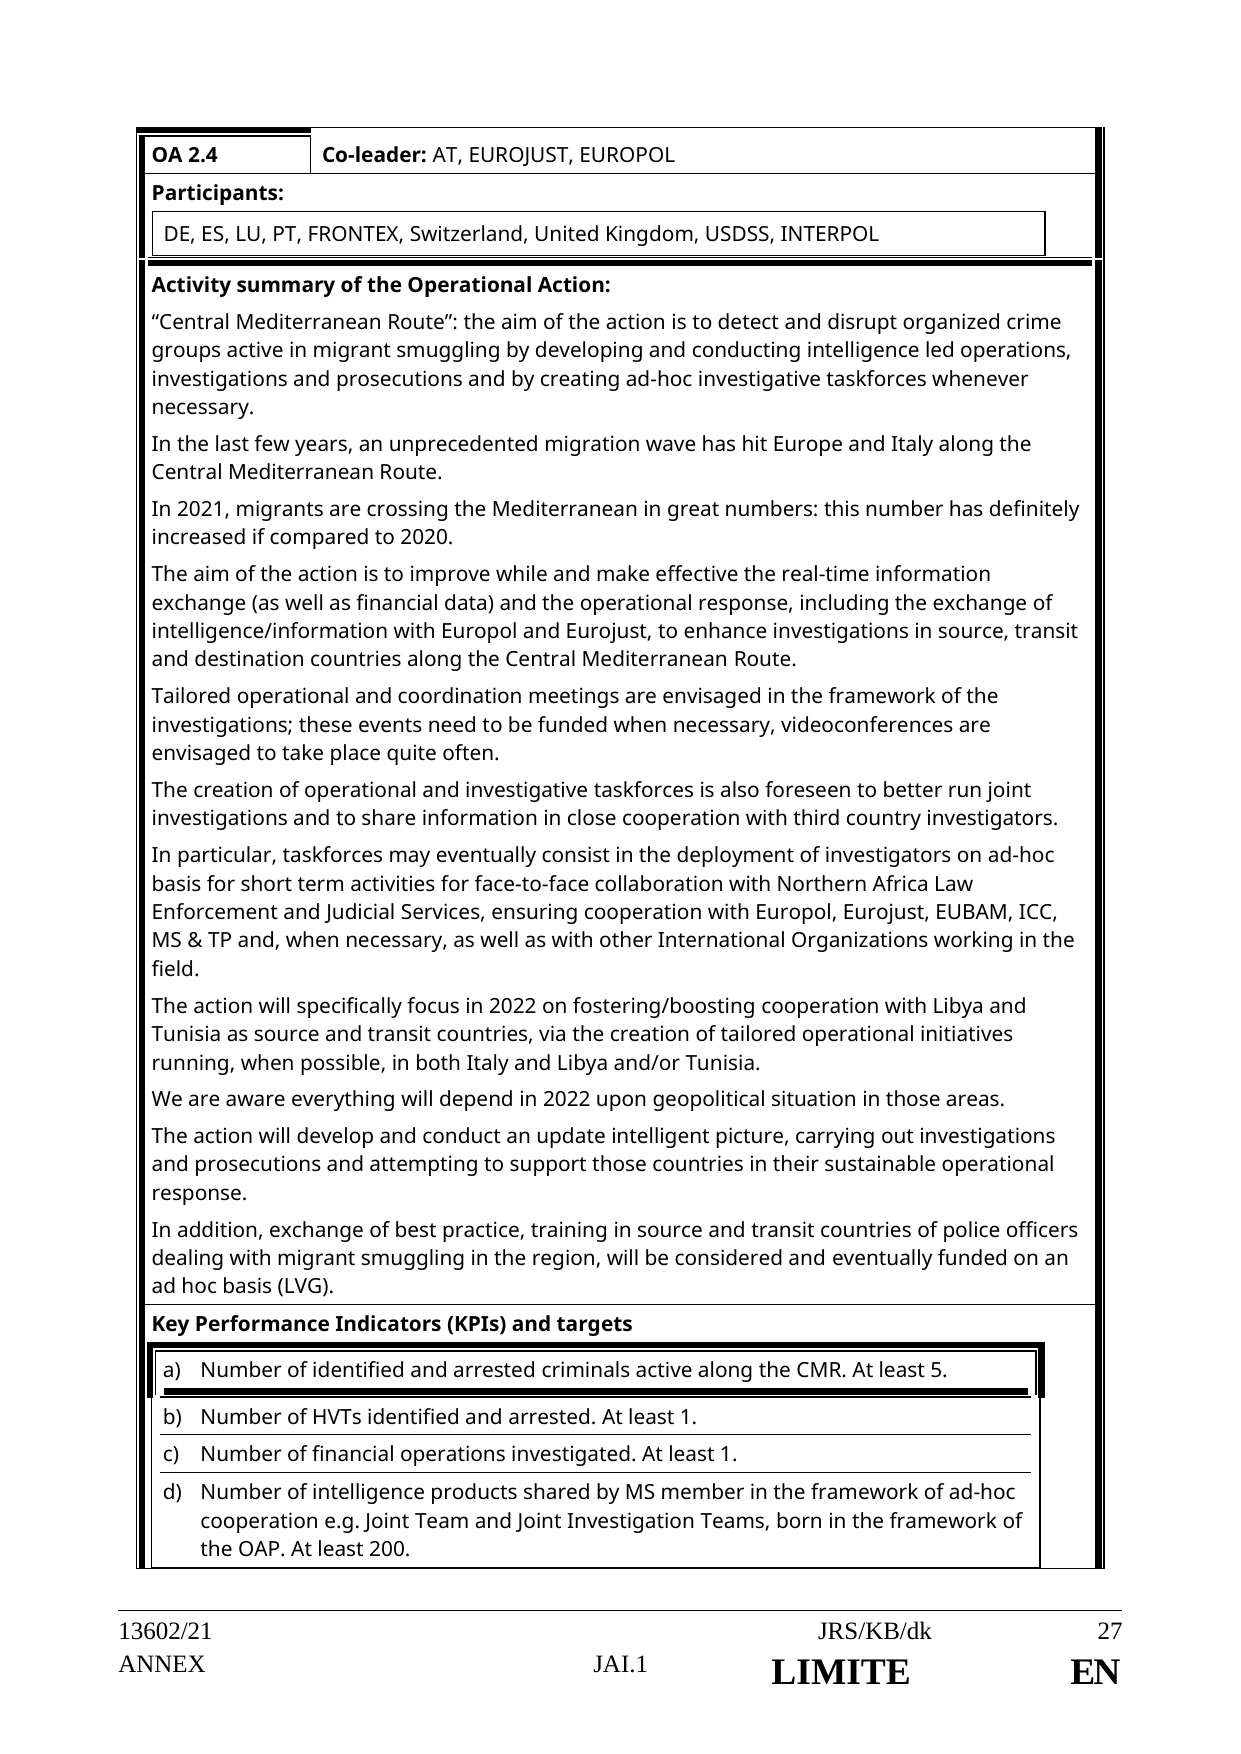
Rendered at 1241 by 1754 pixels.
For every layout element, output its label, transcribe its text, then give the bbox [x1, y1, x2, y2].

table_cell Co-leader: AT, EUROJUST, EUROPOL [311, 128, 1095, 173]
table_cell [145, 1342, 151, 1568]
table_cell [152, 1348, 1039, 1567]
table_cell Ref.: OA 2.4 [145, 137, 310, 173]
table_cell Key Performance Indicators (KPIs) and targets [145, 1305, 1095, 1342]
table_cell “Central Mediterranean Route”: the aim of the action is to detect and disrupt organized crime groups active in migrant smuggling by developing and conducting intelligence led operations, investigations and prosecutions and by creating ad-hoc investigative taskforces whenever necessary. In the last few years, an unprecedented migration wave has hit Europe and Italy along the Central Mediterranean Route. In 2021, migrants are crossing the Mediterranean in great numbers: this number has definitely increased if compared to 2020. The aim of the action is to improve while and make effective the real-time information exchange (as well as financial data) and the operational response, including the exchange of intelligence/information with Europol and Eurojust, to enhance investigations in source, transit and destination countries along the Central Mediterranean Route. Tailored operational and coordination meetings are envisaged in the framework of the investigations; these events need to be funded when necessary, videoconferences are envisaged to take place quite often. The creation of operational and investigative taskforces is also foreseen to better run joint investigations and to share information in close cooperation with third country investigators. In particular, taskforces may eventually consist in the deployment of investigators on ad-hoc basis for short term activities for face-to-face collaboration with Northern Africa Law Enforcement and Judicial Services, ensuring cooperation with Europol, Eurojust, EUBAM, ICC, MS & TP and, when necessary, as well as with other International Organizations working in the field. The action will specifically focus in 2022 on fostering/boosting cooperation with Libya and Tunisia as source and transit countries, via the creation of tailored operational initiatives running, when possible, in both Italy and Libya and/or Tunisia. We are aware everything will depend in 2022 upon geopolitical situation in those areas. The action will develop and conduct an update intelligent picture, carrying out investigations and prosecutions and attempting to support those countries in their sustainable operational response. In addition, exchange of best practice, training in source and transit countries of police officers dealing with migrant smuggling in the region, will be considered and eventually funded on an ad hoc basis (LVG). [145, 303, 1095, 1304]
table_cell Participants: [145, 174, 1095, 256]
table_cell [1041, 1342, 1095, 1568]
table_cell Activity summary of the Operational Action: [140, 256, 1100, 303]
